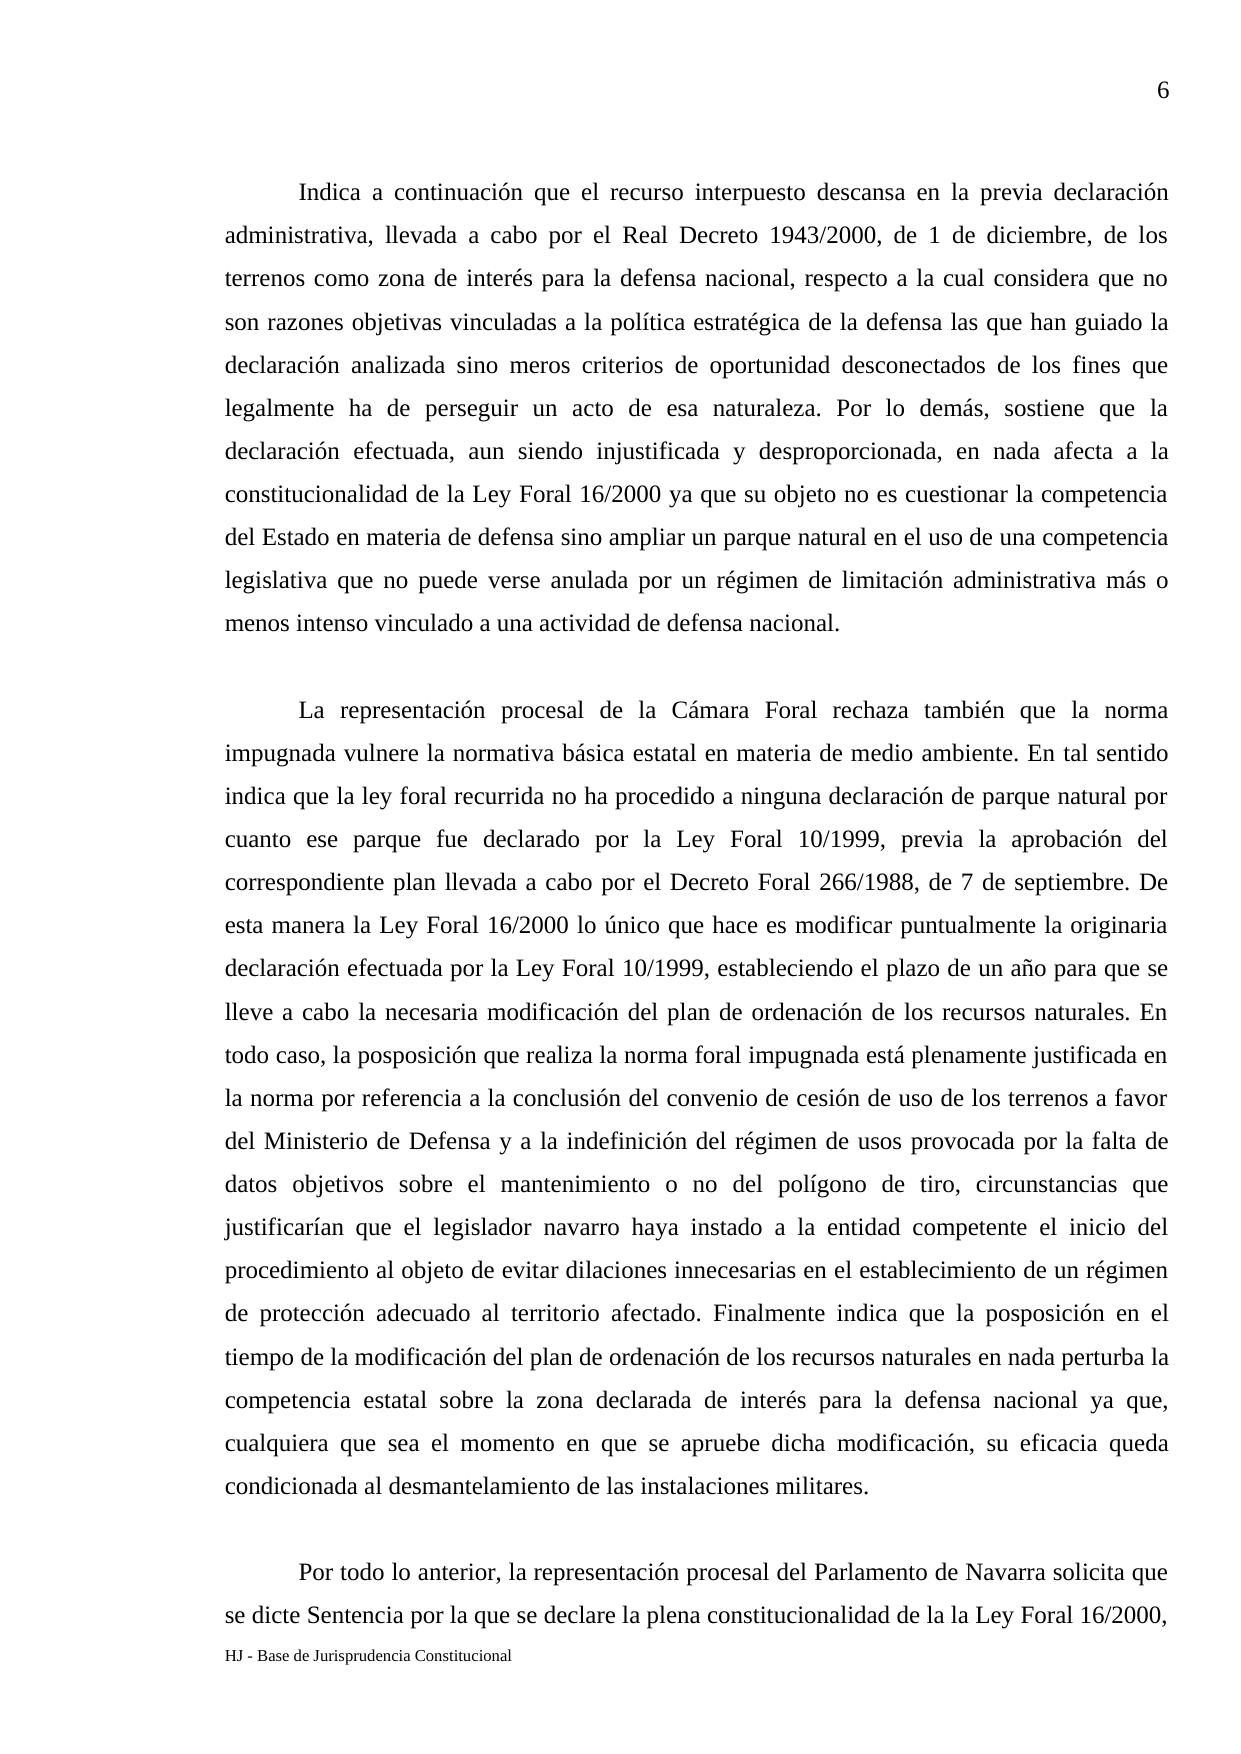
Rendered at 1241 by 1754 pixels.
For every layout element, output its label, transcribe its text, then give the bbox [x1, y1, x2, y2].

text Indica a continuación que el recurso interpuesto descansa en la previa declaración administrativa, llevada a cabo por el Real Decreto 1943/2000, de 1 de diciembre, de los terrenos como zona de interés para la defensa nacional, respecto a la cual considera que no son razones objetivas vinculadas a la política estratégica de la defensa las que han guiado la declaración analizada sino meros criterios de oportunidad desconectados de los fines que legalmente ha de perseguir un acto de esa naturaleza. Por lo demás, sostiene que la declaración efectuada, aun siendo injustificada y desproporcionada, en nada afecta a la constitucionalidad de la Ley Foral 16/2000 ya que su objeto no es cuestionar la competencia del Estado en materia de defensa sino ampliar un parque natural en el uso de una competencia legislativa que no puede verse anulada por un régimen de limitación administrativa más o menos intenso vinculado a una actividad de defensa nacional. [224, 177, 1169, 637]
text La representación procesal de la Cámara Foral rechaza también que la norma impugnada vulnere la normativa básica estatal en materia de medio ambiente. En tal sentido indica que la ley foral recurrida no ha procedido a ninguna declaración de parque natural por cuanto ese parque fue declarado por la Ley Foral 10/1999, previa la aprobación del correspondiente plan llevada a cabo por el Decreto Foral 266/1988, de 7 de septiembre. De esta manera la Ley Foral 16/2000 lo único que hace es modificar puntualmente la originaria declaración efectuada por la Ley Foral 10/1999, estableciendo el plazo de un año para que se lleve a cabo la necesaria modificación del plan de ordenación de los recursos naturales. En todo caso, la posposición que realiza la norma foral impugnada está plenamente justificada en la norma por referencia a la conclusión del convenio de cesión de uso de los terrenos a favor del Ministerio de Defensa y a la indefinición del régimen de usos provocada por la falta de datos objetivos sobre el mantenimiento o no del polígono de tiro, circunstancias que justificarían que el legislador navarro haya instado a la entidad competente el inicio del procedimiento al objeto de evitar dilaciones innecesarias en el establecimiento de un régimen de protección adecuado al territorio afectado. Finalmente indica que la posposición en el tiempo de la modificación del plan de ordenación de los recursos naturales en nada perturba la competencia estatal sobre la zona declarada de interés para la defensa nacional ya que, cualquiera que sea el momento en que se apruebe dicha modificación, su eficacia queda condicionada al desmantelamiento de las instalaciones militares. [224, 695, 1169, 1500]
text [224, 1557, 1169, 1629]
